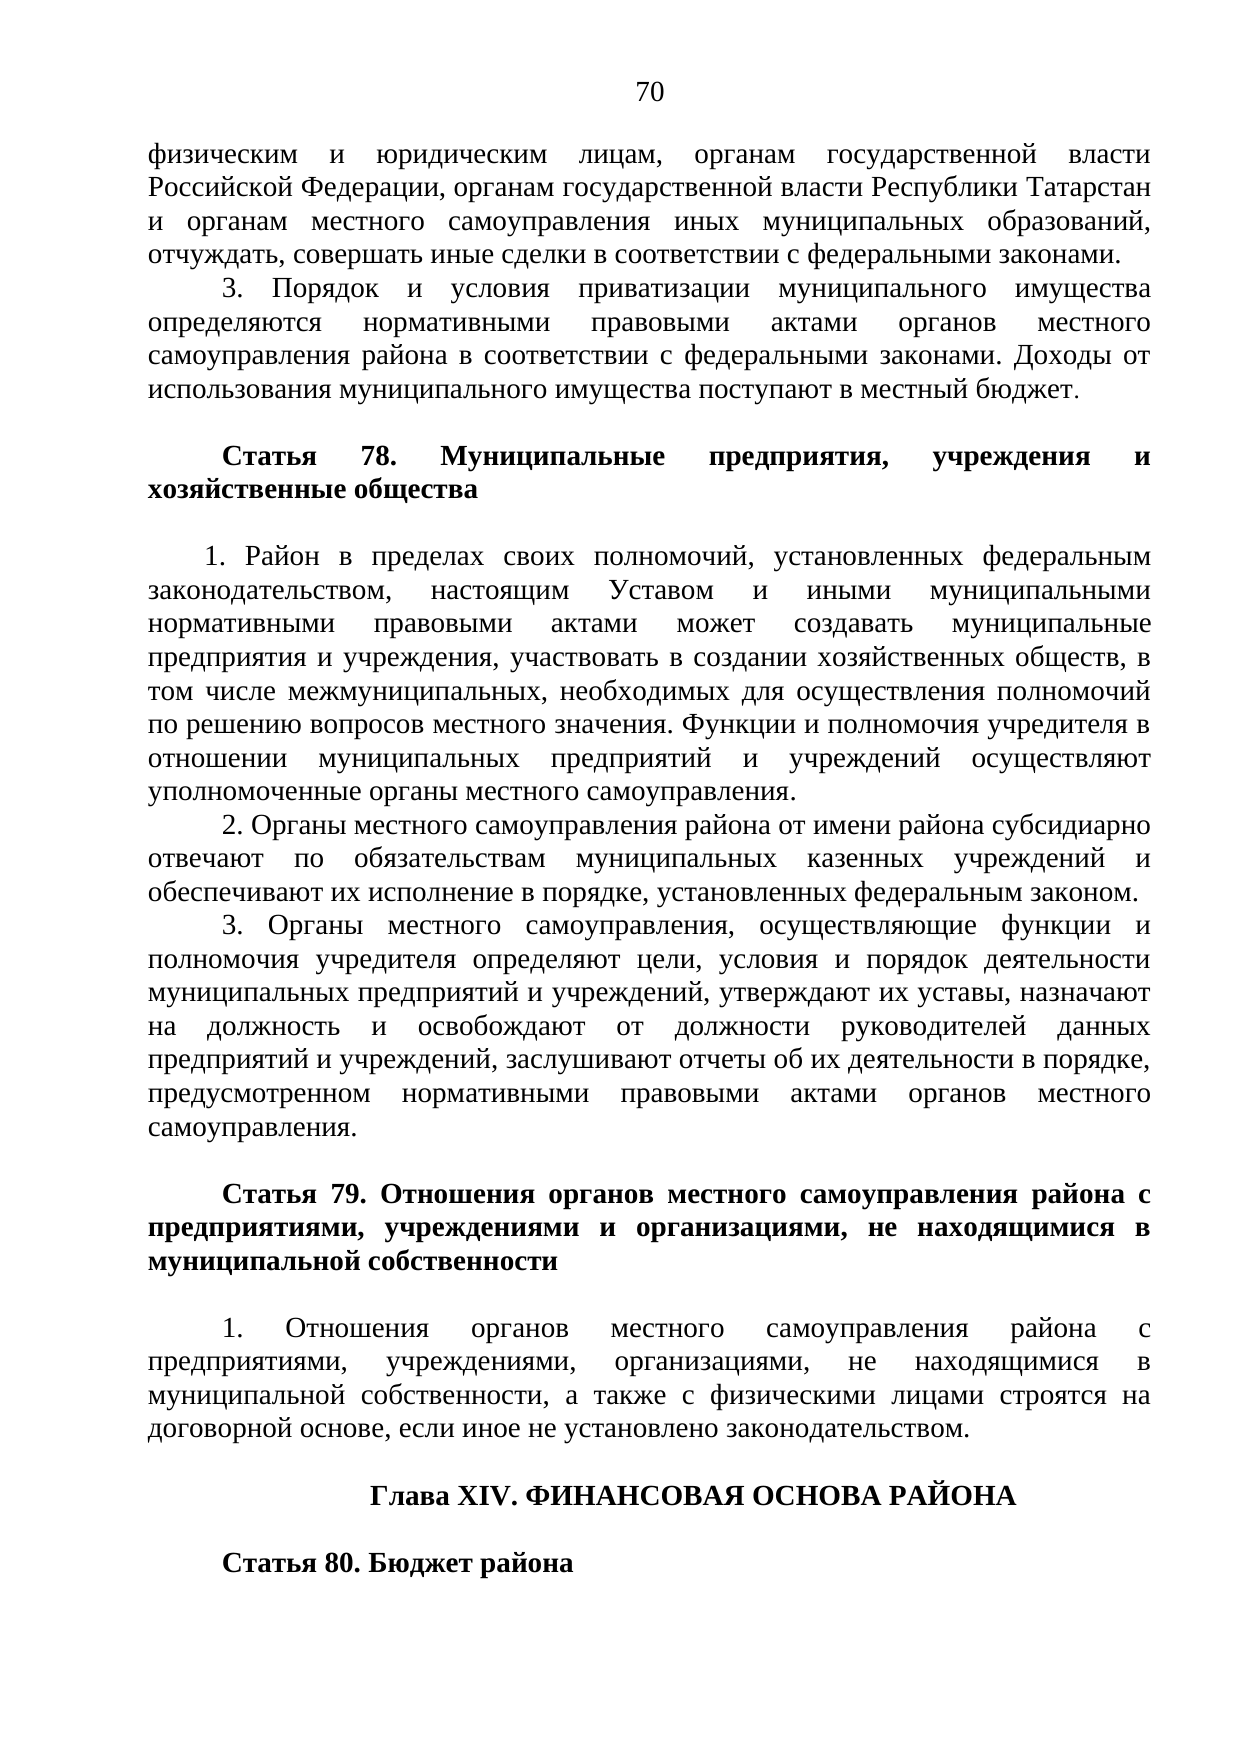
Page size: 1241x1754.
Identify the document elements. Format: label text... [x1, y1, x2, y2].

text Статья 80. Бюджет района [148, 1545, 1152, 1578]
list Статья 78. Муниципальные предприятия, учреждения и хозяйственные общества [148, 438, 1152, 505]
text 3. Порядок и условия приватизации муниципального имущества определяются нормативными правовыми актами органов местного самоуправления района в соответствии с федеральными законами. Доходы от использования муниципального имущества поступают в местный бюджет. [148, 270, 1152, 404]
text 1. Отношения органов местного самоуправления района с предприятиями, учреждениями, организациями, не находящимися в муниципальной собственности, а также с физическими лицами строятся на договорной основе, если иное не установлено законодательством. [148, 1310, 1152, 1444]
text 1. Район в пределах своих полномочий, установленных федеральным законодательством, настоящим Уставом и иными муниципальными нормативными правовыми актами может создавать муниципальные предприятия и учреждения, участвовать в создании хозяйственных обществ, в том числе межмуниципальных, необходимых для осуществления полномочий по решению вопросов местного значения. Функции и полномочия учредителя в отношении муниципальных предприятий и учреждений осуществляют уполномоченные органы местного самоуправления. [148, 538, 1152, 807]
text Глава XIV. ФИНАНСОВАЯ ОСНОВА РАЙОНА [148, 1478, 1152, 1511]
text 3. Органы местного самоуправления, осуществляющие функции и полномочия учредителя определяют цели, условия и порядок деятельности муниципальных предприятий и учреждений, утверждают их уставы, назначают на должность и освобождают от должности руководителей данных предприятий и учреждений, заслушивают отчеты об их деятельности в порядке, предусмотренном нормативными правовыми актами органов местного самоуправления. [148, 907, 1152, 1142]
text Статья 79. Отношения органов местного самоуправления района с предприятиями, учреждениями и организациями, не находящимися в муниципальной собственности [148, 1176, 1152, 1276]
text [148, 136, 1152, 270]
text 2. Органы местного самоуправления района от имени района субсидиарно отвечают по обязательствам муниципальных казенных учреждений и обеспечивают их исполнение в порядке, установленных федеральным законом. [148, 807, 1152, 907]
